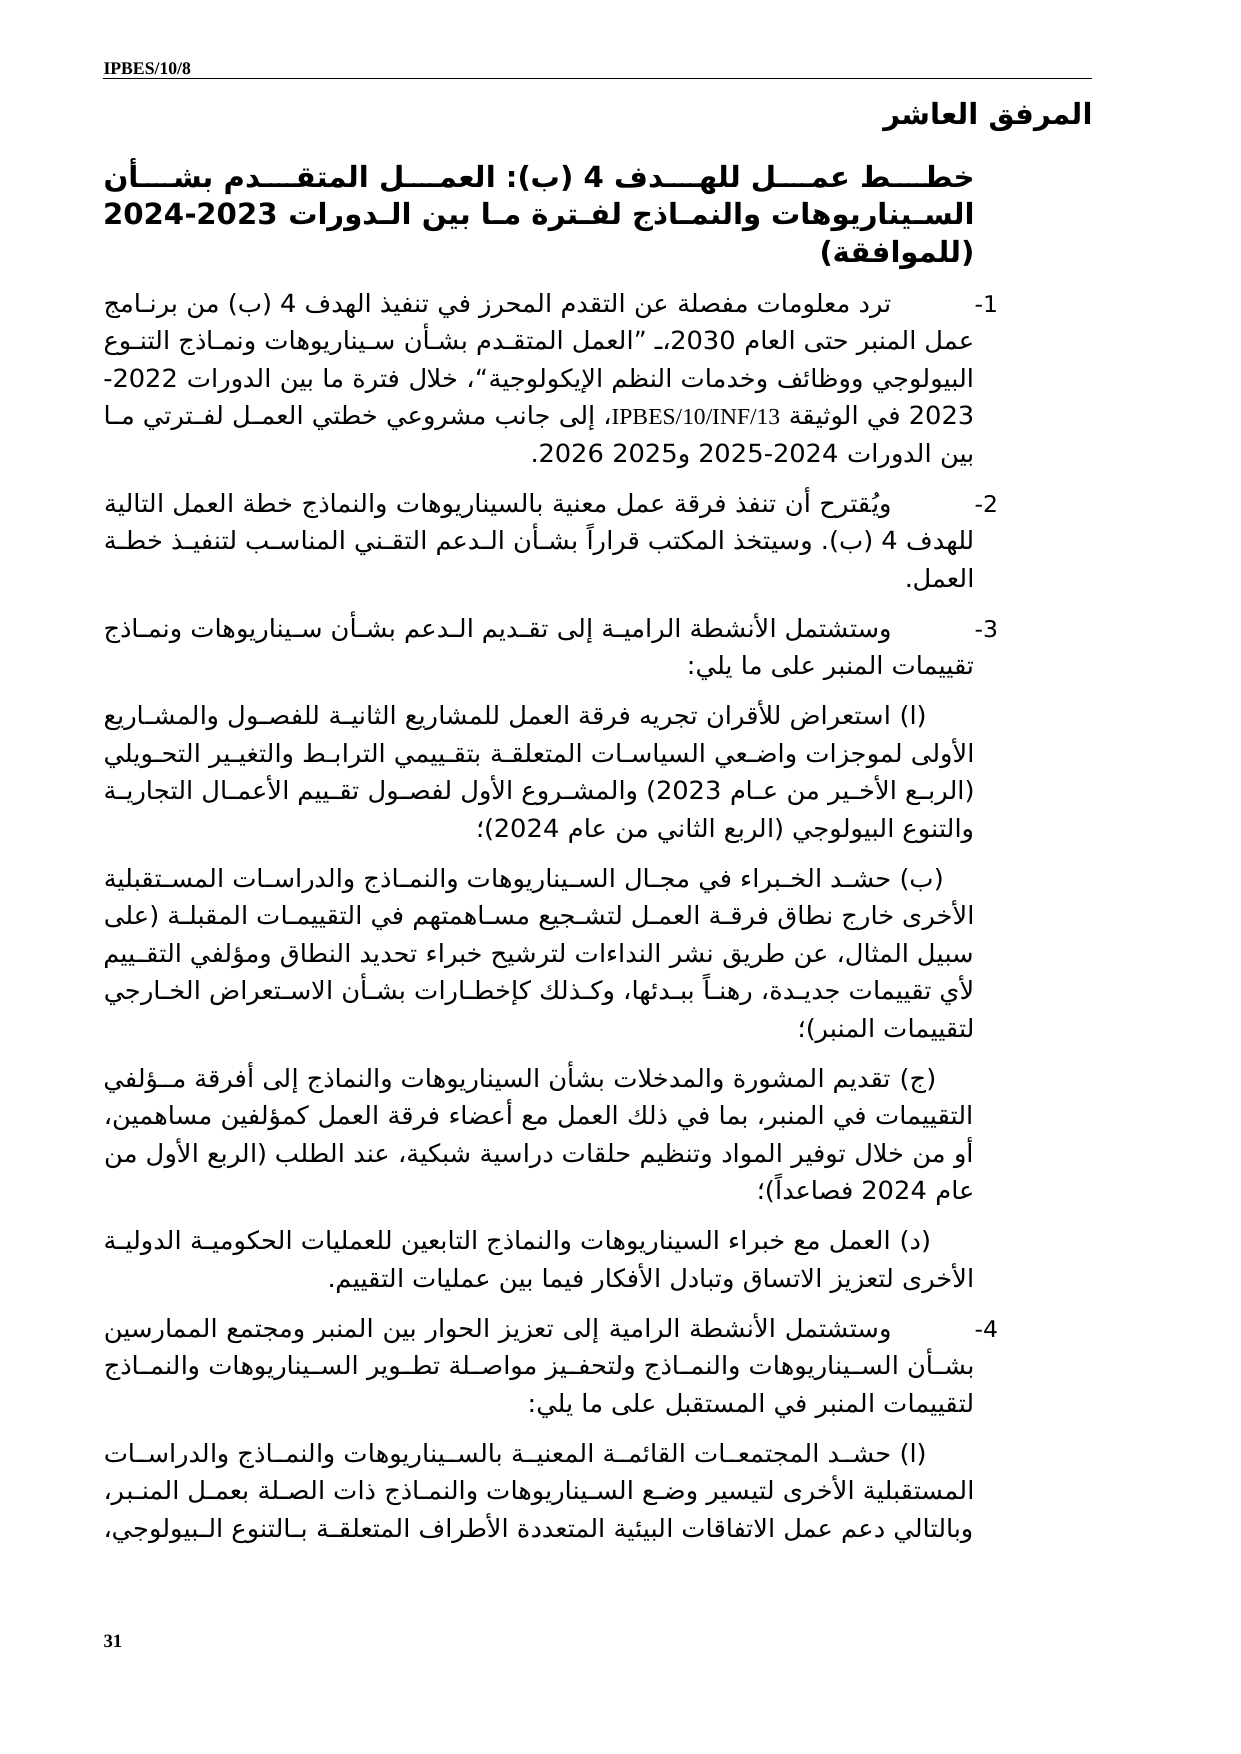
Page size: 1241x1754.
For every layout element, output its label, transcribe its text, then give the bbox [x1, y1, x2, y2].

list ترد معلومات مفصلة عن التقدم المحرز في تنفيذ الهدف 4 (ب) من برنامج عمل المنبر حتى العام 2030، ”العمل المتقدم بشأن سيناريوهات ونماذج التنوع البيولوجي ووظائف وخدمات النظم الإيكولوجية“، خلال فترة ما بين الدورات 2022-2023 في الوثيقة IPBES/10/INF/13، إلى جانب مشروعي خطتي العمل لفترتي ما بين الدورات 2024-2025 و2025 2026. [103, 282, 974, 469]
text خطط عمل للهدف 4 (ب): العمل المتقدم بشأن السيناريوهات والنماذج لفترة ما بين الدورات 2023-2024 (للموافقة) [103, 157, 974, 269]
list استعراض للأقران تجريه فرقة العمل للمشاريع الثانية للفصول والمشاريع الأولى لموجزات واضعي السياسات المتعلقة بتقييمي الترابط والتغيير التحويلي (الربع الأخير من عام 2023) والمشروع الأول لفصول تقييم الأعمال التجارية والتنوع البيولوجي (الربع الثاني من عام 2024)؛ [103, 694, 974, 844]
list وستشتمل الأنشطة الرامية إلى تقديم الدعم بشأن سيناريوهات ونماذج تقييمات المنبر على ما يلي: [103, 607, 974, 682]
list وستشتمل الأنشطة الرامية إلى تعزيز الحوار بين المنبر ومجتمع الممارسين بشأن السيناريوهات والنماذج ولتحفيز مواصلة تطوير السيناريوهات والنماذج لتقييمات المنبر في المستقبل على ما يلي: [103, 1307, 974, 1419]
list حشد الخبراء في مجال السيناريوهات والنماذج والدراسات المستقبلية الأخرى خارج نطاق فرقة العمل لتشجيع مساهمتهم في التقييمات المقبلة (على سبيل المثال، عن طريق نشر النداءات لترشيح خبراء تحديد النطاق ومؤلفي التقييم لأي تقييمات جديدة، رهناً ببدئها، وكذلك كإخطارات بشأن الاستعراض الخارجي لتقييمات المنبر)؛ [103, 857, 974, 1044]
list العمل مع خبراء السيناريوهات والنماذج التابعين للعمليات الحكومية الدولية الأخرى لتعزيز الاتساق وتبادل الأفكار فيما بين عمليات التقييم. [103, 1219, 974, 1294]
text المرفق العاشر [103, 94, 1092, 132]
list تقديم المشورة والمدخلات بشأن السيناريوهات والنماذج إلى أفرقة مؤلفي التقييمات في المنبر، بما في ذلك العمل مع أعضاء فرقة العمل كمؤلفين مساهمين، أو من خلال توفير المواد وتنظيم حلقات دراسية شبكية، عند الطلب (الربع الأول من عام 2024 فصاعداً)؛ [103, 1057, 974, 1207]
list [103, 1432, 974, 1544]
list ويُقترح أن تنفذ فرقة عمل معنية بالسيناريوهات والنماذج خطة العمل التالية للهدف 4 (ب). وسيتخذ المكتب قراراً بشأن الدعم التقني المناسب لتنفيذ خطة العمل. [103, 482, 974, 594]
